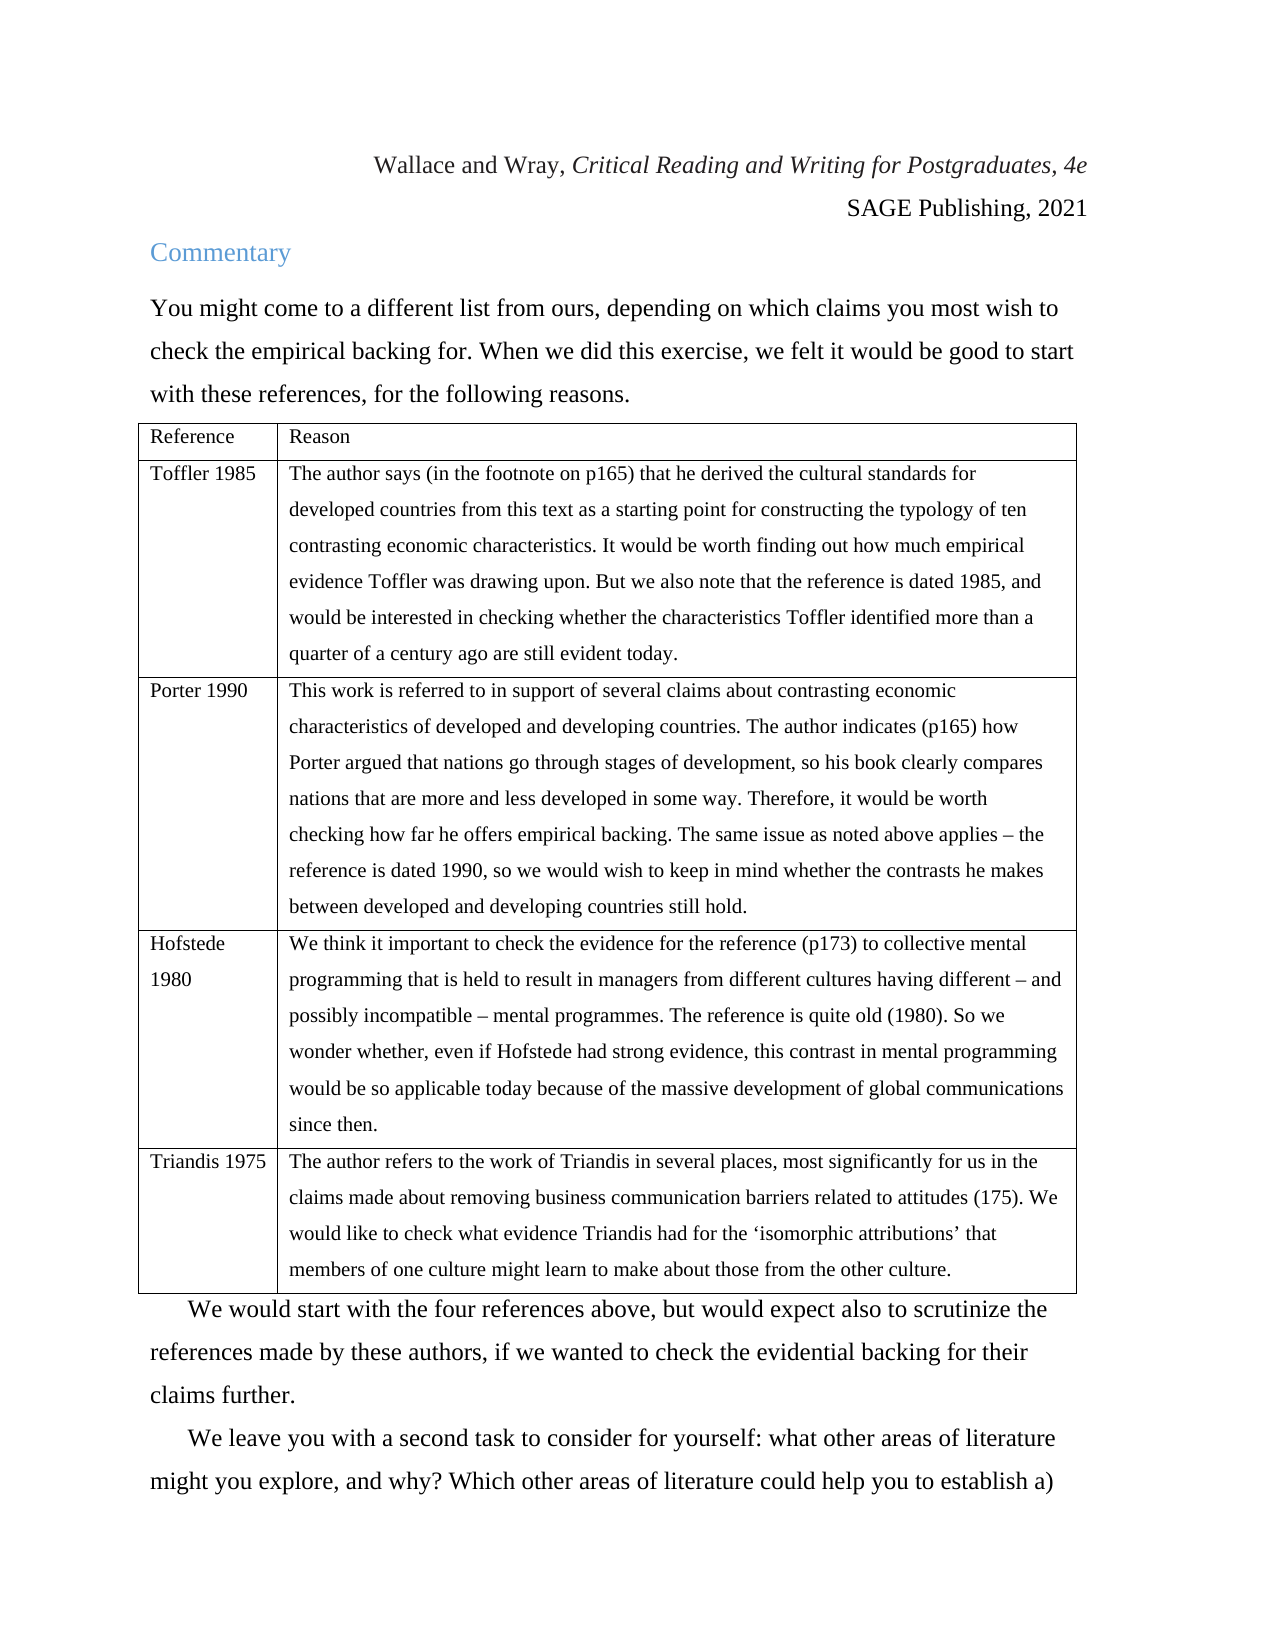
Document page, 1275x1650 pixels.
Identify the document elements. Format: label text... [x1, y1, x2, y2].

table_cell Toffler 1985 [139, 461, 277, 677]
table_cell The author says (in the footnote on p165) that he derived the cultural standards for developed countries from this text as a starting point for constructing the typology of ten contrasting economic characteristics. It would be worth finding out how much empirical evidence Toffler was drawing upon. But we also note that the reference is dated 1985, and would be interested in checking whether the characteristics Toffler identified more than a quarter of a century ago are still evident today. [278, 461, 1076, 677]
table_cell We think it important to check the evidence for the reference (p173) to collective mental programming that is held to result in managers from different cultures having different – and possibly incompatible – mental programmes. The reference is quite old (1980). So we wonder whether, even if Hofstede had strong evidence, this contrast in mental programming would be so applicable today because of the massive development of global communications since then. [278, 931, 1076, 1148]
table_cell Hofstede 1980 [139, 931, 277, 1148]
table_cell Triandis 1975 [139, 1149, 277, 1293]
table_cell This work is referred to in support of several claims about contrasting economic characteristics of developed and developing countries. The author indicates (p165) how Porter argued that nations go through stages of development, so his book clearly compares nations that are more and less developed in some way. Therefore, it would be worth checking how far he offers empirical backing. The same issue as noted above applies – the reference is dated 1990, so we would wish to keep in mind whether the contrasts he makes between developed and developing countries still hold. [278, 678, 1076, 930]
table_cell Porter 1990 [139, 678, 277, 930]
table_cell The author refers to the work of Triandis in several places, most significantly for us in the claims made about removing business communication barriers related to attitudes (175). We would like to check what evidence Triandis had for the ‘isomorphic attributions’ that members of one culture might learn to make about those from the other culture. [278, 1149, 1076, 1293]
text You might come to a different list from ours, depending on which claims you most wish to check the empirical backing for. When we did this exercise, we felt it would be good to start with these references, for the following reasons. [150, 293, 1087, 408]
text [150, 1423, 1087, 1495]
subtitle Commentary [150, 236, 1087, 267]
table_header Reference [139, 424, 277, 460]
text We would start with the four references above, but would expect also to scrutinize the references made by these authors, if we wanted to check the evidential backing for their claims further. [150, 1294, 1087, 1409]
table_header Reason [278, 424, 1076, 460]
